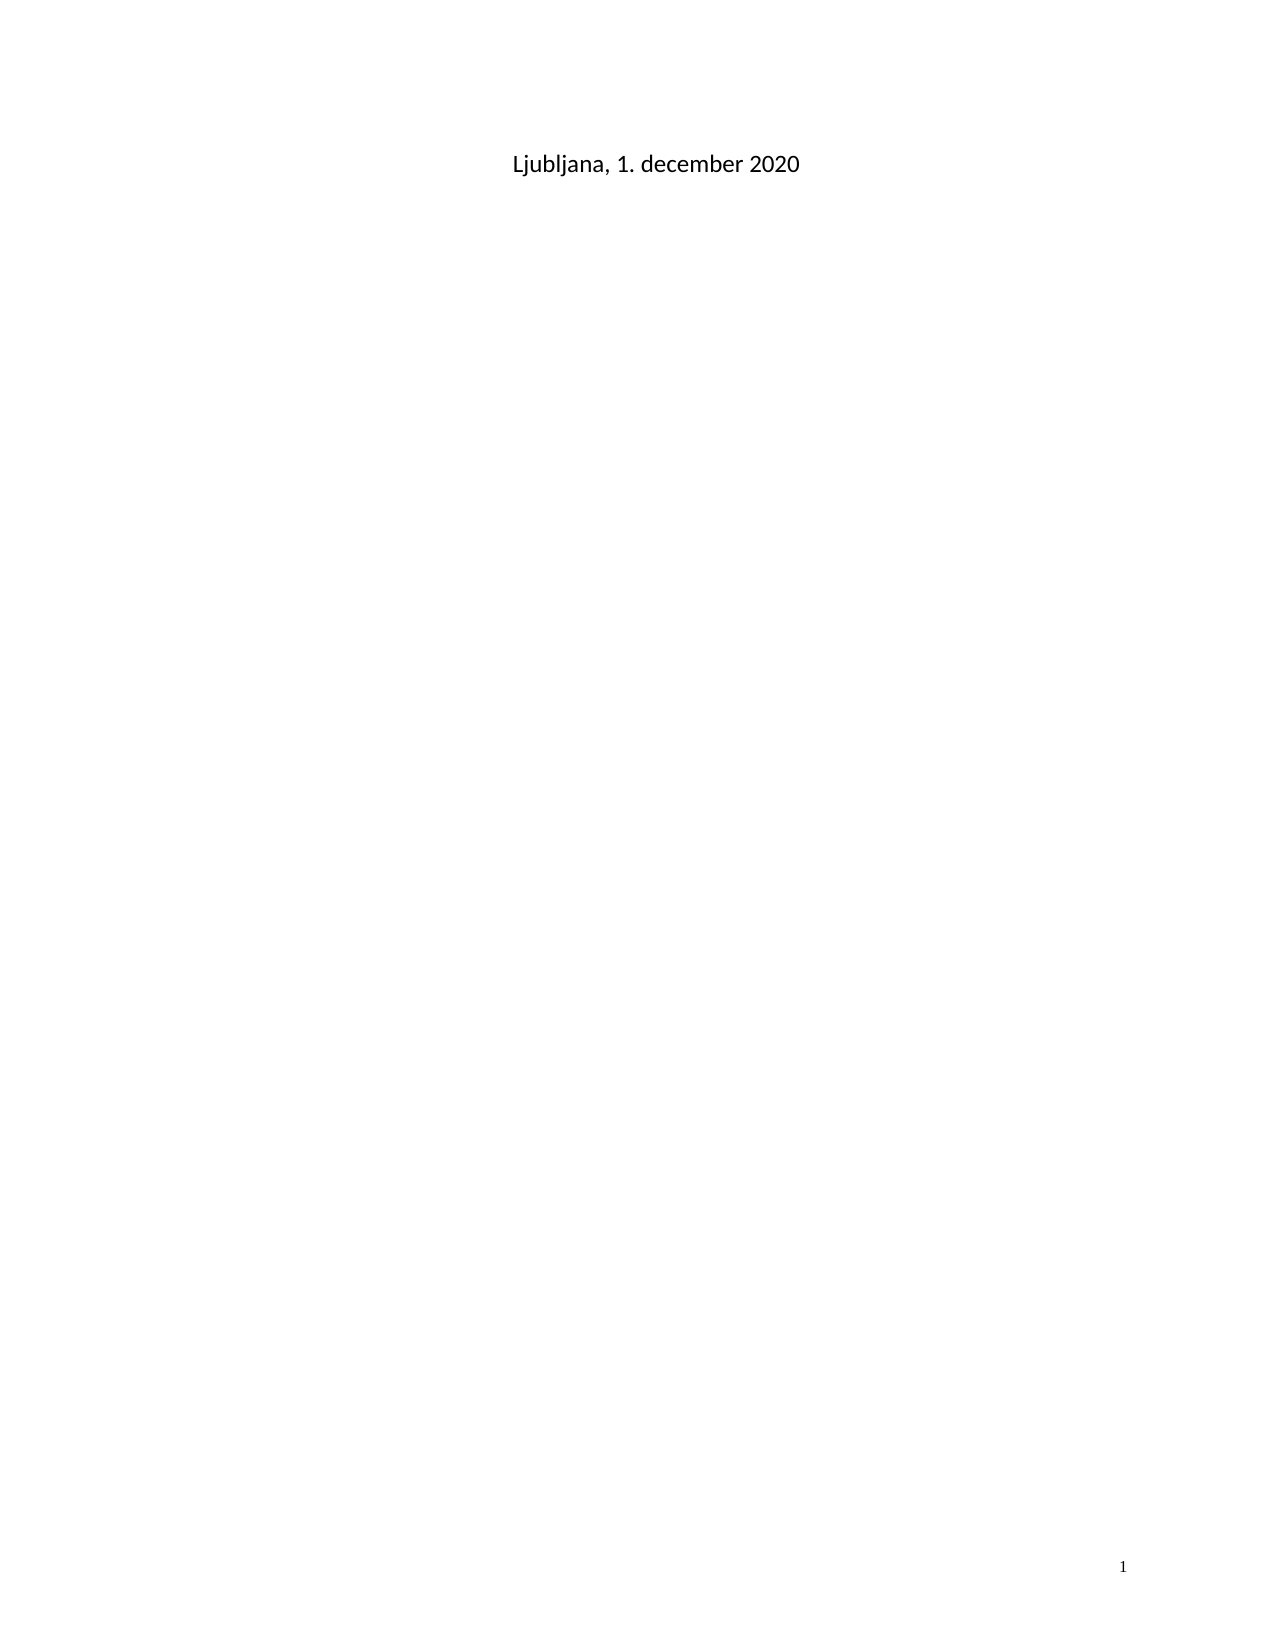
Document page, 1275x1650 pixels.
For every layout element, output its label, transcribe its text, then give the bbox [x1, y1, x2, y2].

text Ljubljana, 1. december 2020 [148, 148, 1127, 178]
